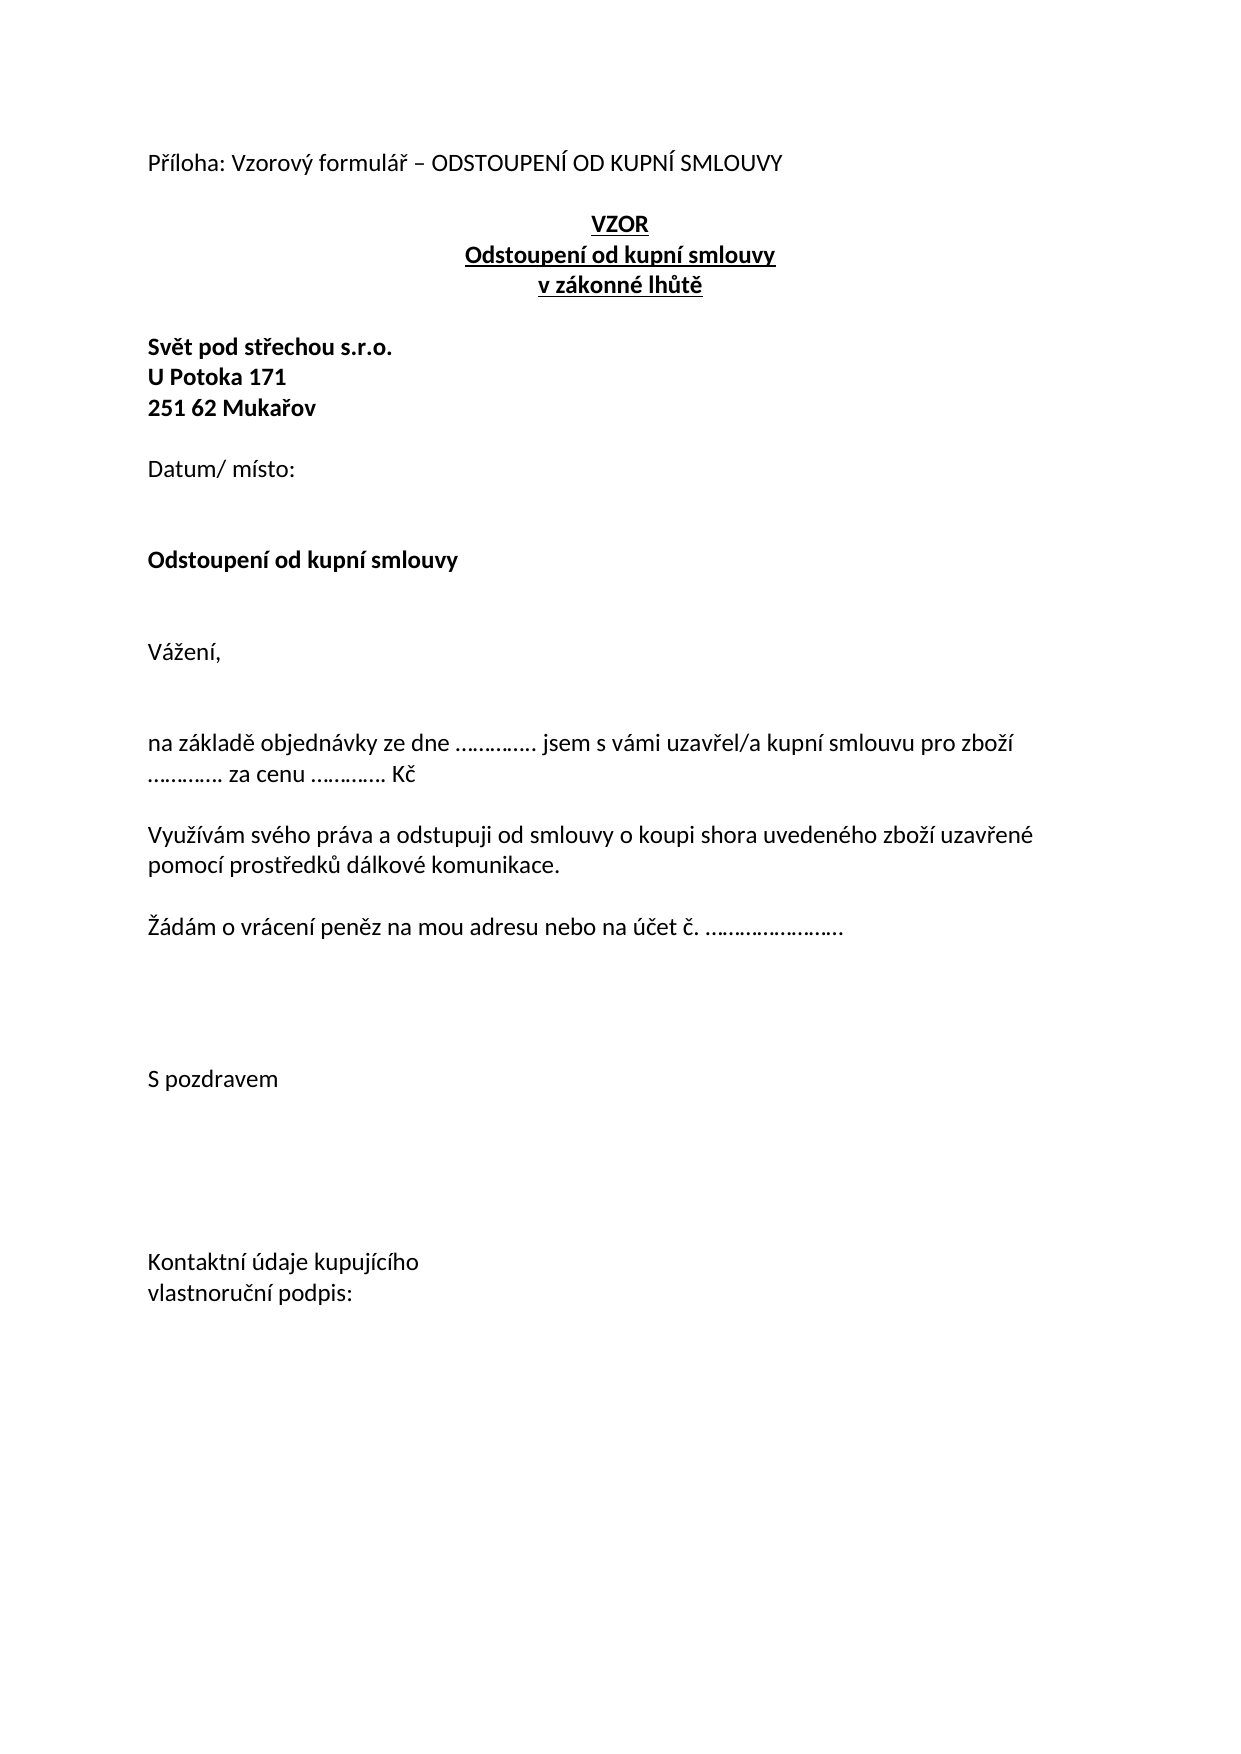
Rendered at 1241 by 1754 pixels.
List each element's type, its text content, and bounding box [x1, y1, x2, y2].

text Odstoupení od kupní smlouvy [148, 544, 1093, 575]
text Příloha: Vzorový formulář – ODSTOUPENÍ OD KUPNÍ SMLOUVY [148, 148, 1093, 178]
text Datum/ místo: [148, 453, 1093, 483]
text 251 62 Mukařov [148, 392, 1093, 422]
text vlastnoruční podpis: [148, 1277, 1093, 1307]
text Kontaktní údaje kupujícího [148, 1246, 1093, 1277]
text na základě objednávky ze dne ………….. jsem s vámi uzavřel/a kupní smlouvu pro zboží …………. za cenu …………. Kč [148, 727, 1093, 788]
text Vážení, [148, 636, 1093, 666]
text v zákonné lhůtě [148, 270, 1093, 300]
text VZOR [148, 209, 1093, 239]
text Odstoupení od kupní smlouvy [148, 239, 1093, 270]
text Žádám o vrácení peněz na mou adresu nebo na účet č. …………………… [148, 911, 1093, 941]
text U Potoka 171 [148, 361, 1093, 392]
text Využívám svého práva a odstupuji od smlouvy o koupi shora uvedeného zboží uzavřené pomocí prostředků dálkové komunikace. [148, 819, 1093, 880]
text S pozdravem [148, 1063, 1093, 1094]
text Svět pod střechou s.r.o. [148, 331, 1093, 361]
